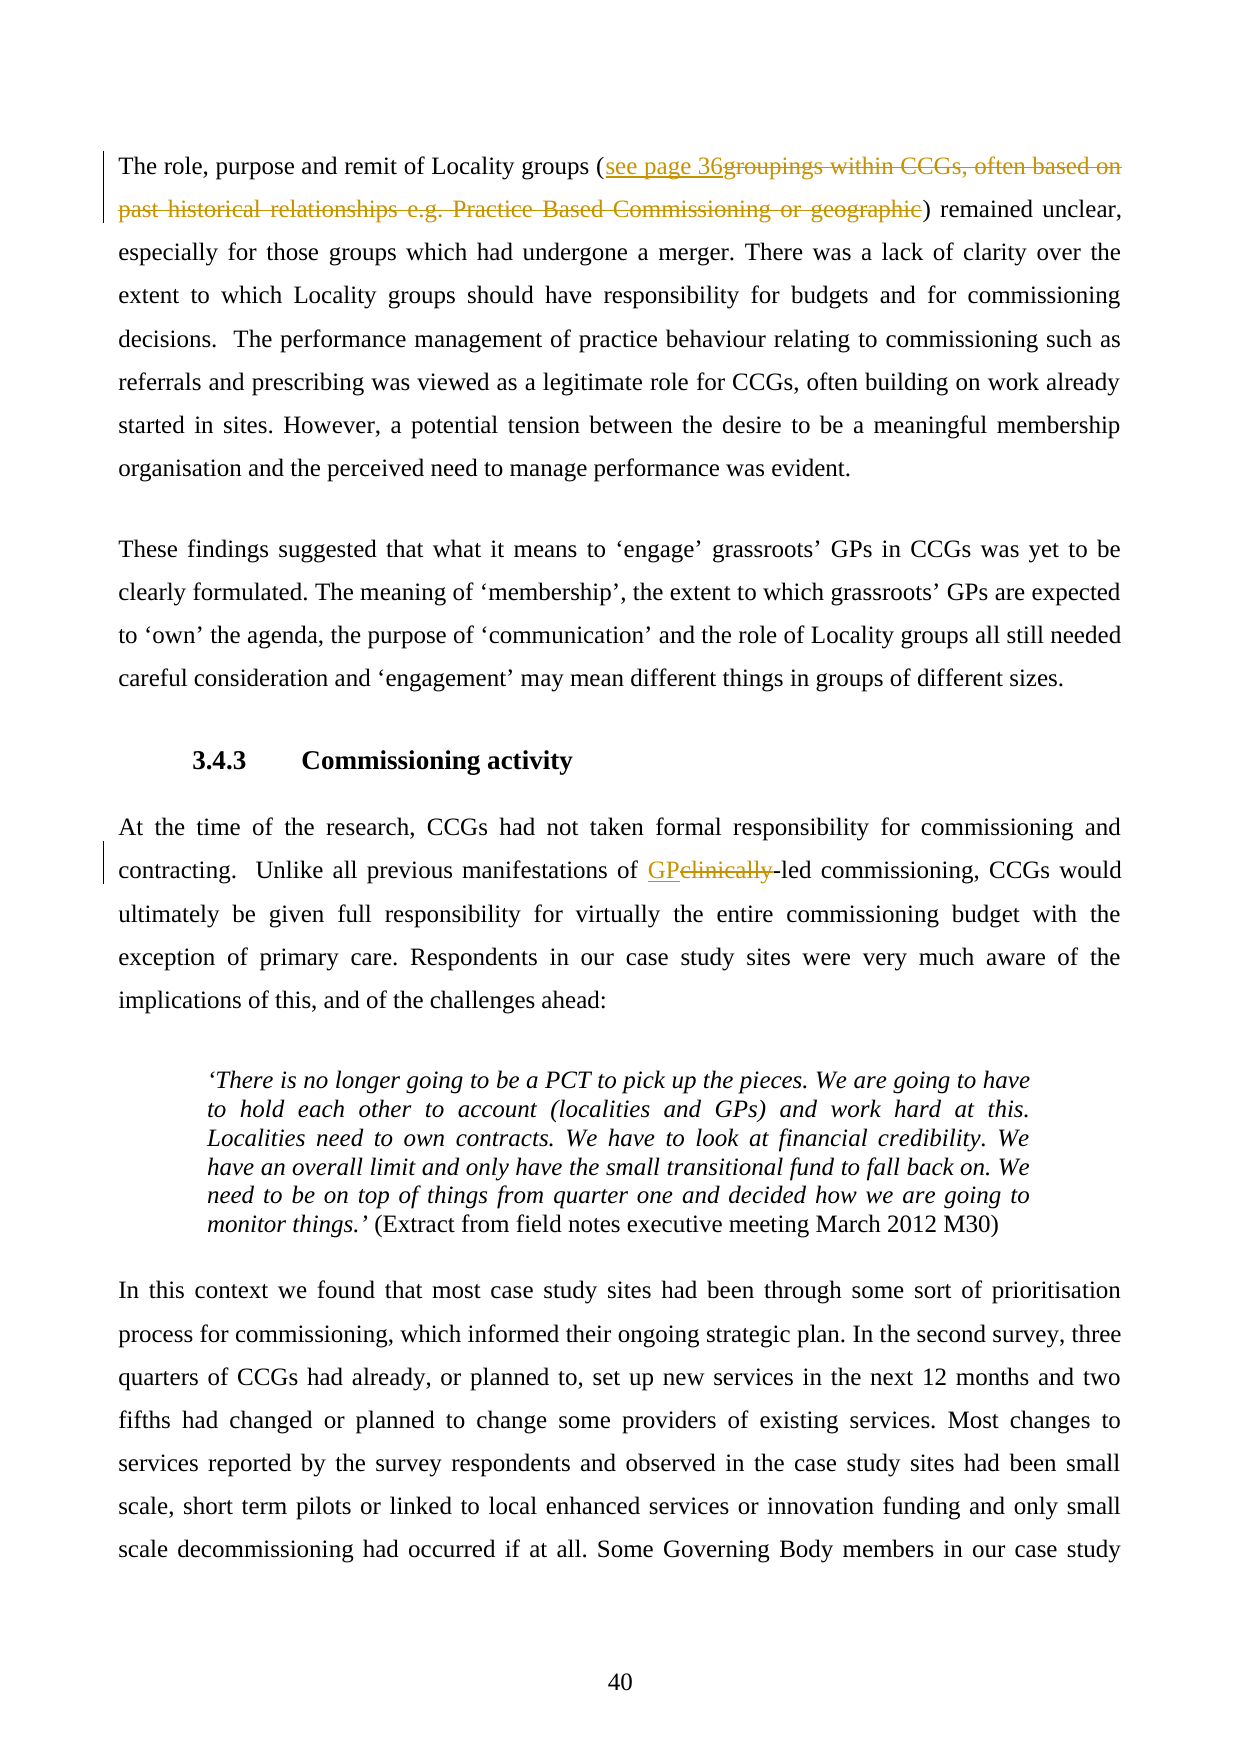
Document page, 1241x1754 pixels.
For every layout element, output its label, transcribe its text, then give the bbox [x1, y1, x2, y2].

text At the time of the research, CCGs had not taken formal responsibility for commissioning and contracting. Unlike all previous manifestations of -led commissioning, CCGs would ultimately be given full responsibility for virtually the entire commissioning budget with the exception of primary care. Respondents in our case study sites were very much aware of the implications of this, and of the challenges ahead: [118, 812, 1122, 1014]
subtitle Commissioning activity [192, 744, 1122, 775]
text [118, 1276, 1122, 1563]
text The role, purpose and remit of Locality groups () remained unclear, especially for those groups which had undergone a merger. There was a lack of clarity over the extent to which Locality groups should have responsibility for budgets and for commissioning decisions. The performance management of practice behaviour relating to commissioning such as referrals and prescribing was viewed as a legitimate role for CCGs, often building on work already started in sites. However, a potential tension between the desire to be a meaningful membership organisation and the perceived need to manage performance was evident. [118, 151, 1122, 482]
text ‘There is no longer going to be a PCT to pick up the pieces. We are going to have to hold each other to account (localities and GPs) and work hard at this. Localities need to own contracts. We have to look at financial credibility. We have an overall limit and only have the small transitional fund to fall back on. We need to be on top of things from quarter one and decided how we are going to monitor things.’ (Extract from field notes executive meeting March 2012 M30) [207, 1066, 1033, 1238]
text These findings suggested that what it means to ‘engage’ grassroots’ GPs in CCGs was yet to be clearly formulated. The meaning of ‘membership’, the extent to which grassroots’ GPs are expected to ‘own’ the agenda, the purpose of ‘communication’ and the role of Locality groups all still needed careful consideration and ‘engagement’ may mean different things in groups of different sizes. [118, 534, 1122, 692]
